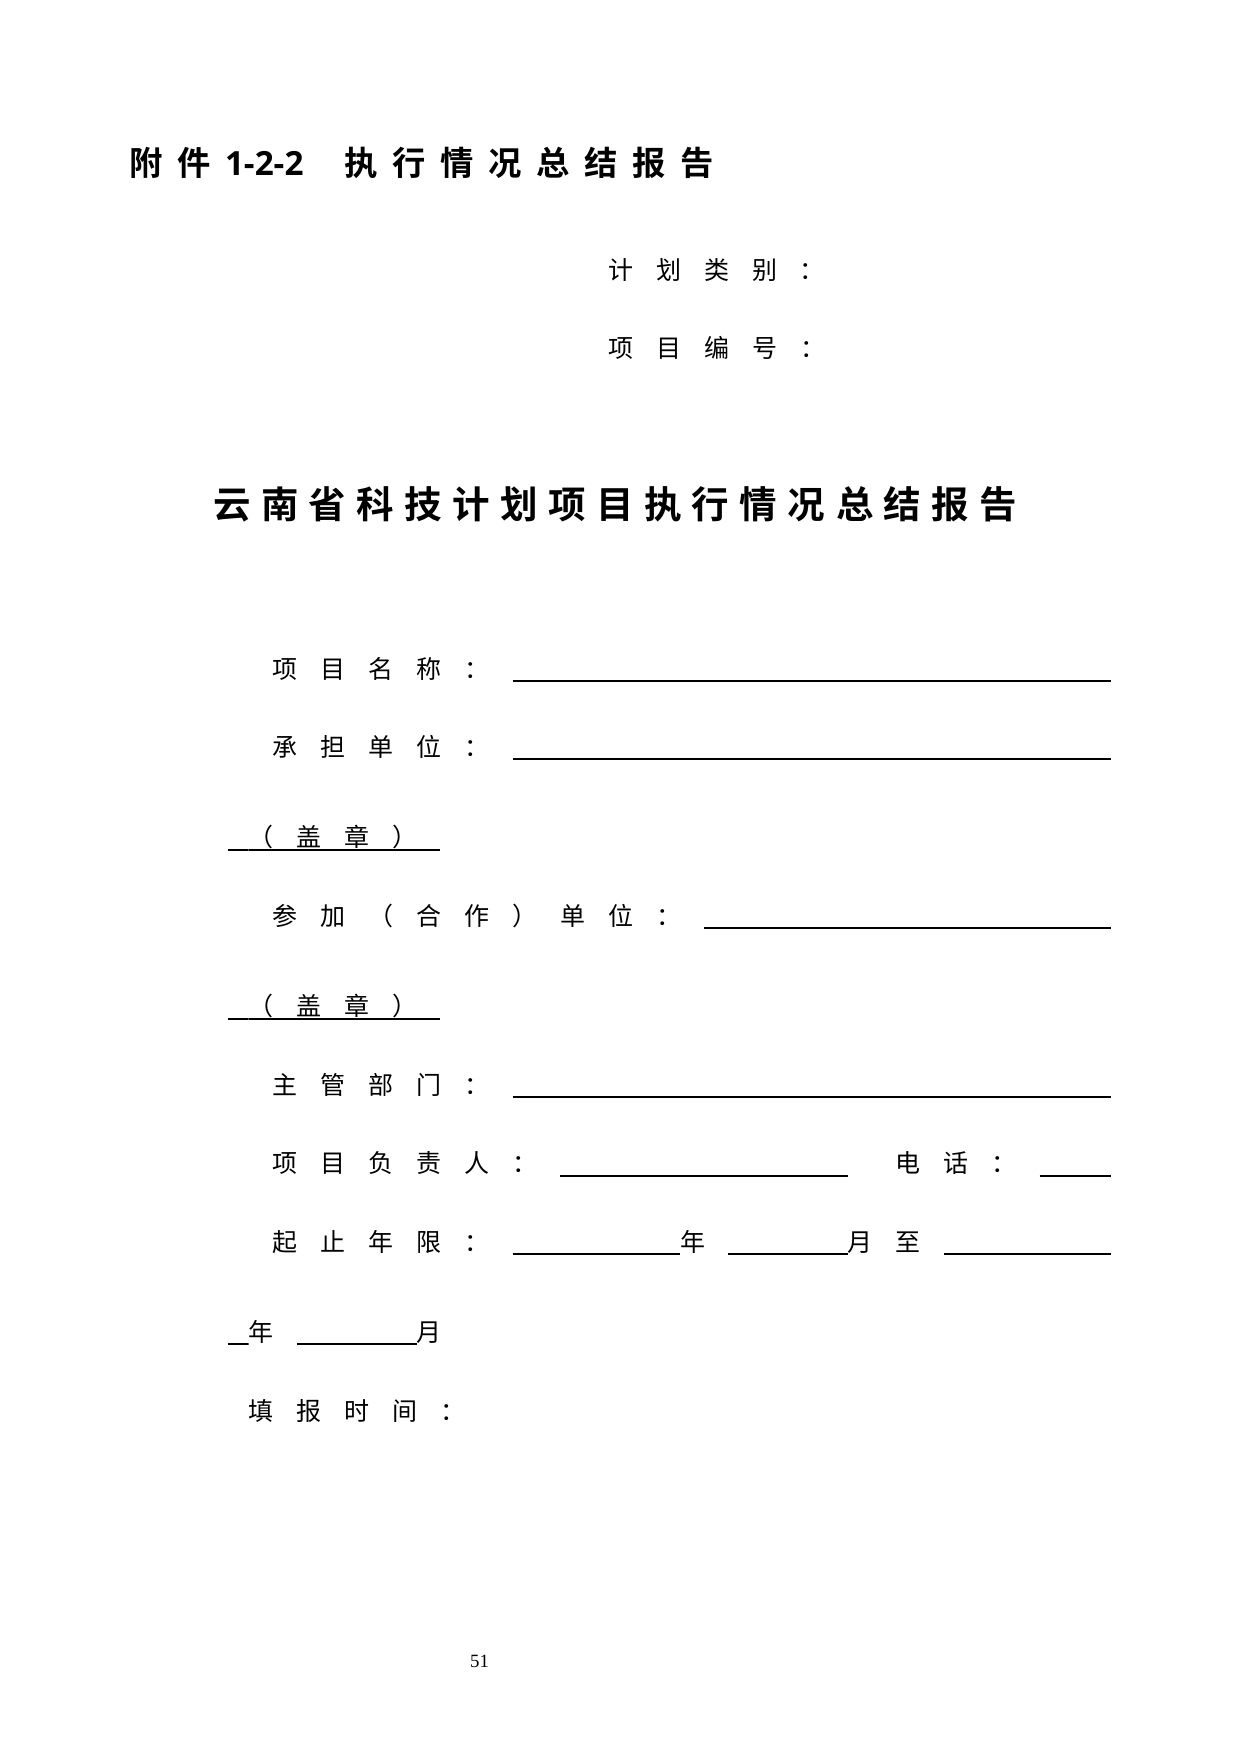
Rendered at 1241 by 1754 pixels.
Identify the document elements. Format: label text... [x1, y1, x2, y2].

text 项目名称： [227, 637, 1111, 697]
text 云南省科技计划项目执行情况总结报告 [129, 472, 1111, 533]
text 计划类别： [129, 238, 1111, 298]
text 参加（合作）单位： （盖章） [227, 884, 1111, 1035]
text 承担单位： （盖章） [227, 716, 1111, 866]
subtitle 附件1-2-2 执行情况总结报告 [129, 131, 1111, 191]
text 主管部门： [227, 1053, 1111, 1113]
text 起止年限： 年 月至 年 月 [227, 1210, 1111, 1361]
text 项目编号： [129, 317, 1111, 377]
text 填报时间： [129, 1379, 1111, 1439]
text 项目负责人： 电话： [227, 1132, 1111, 1192]
